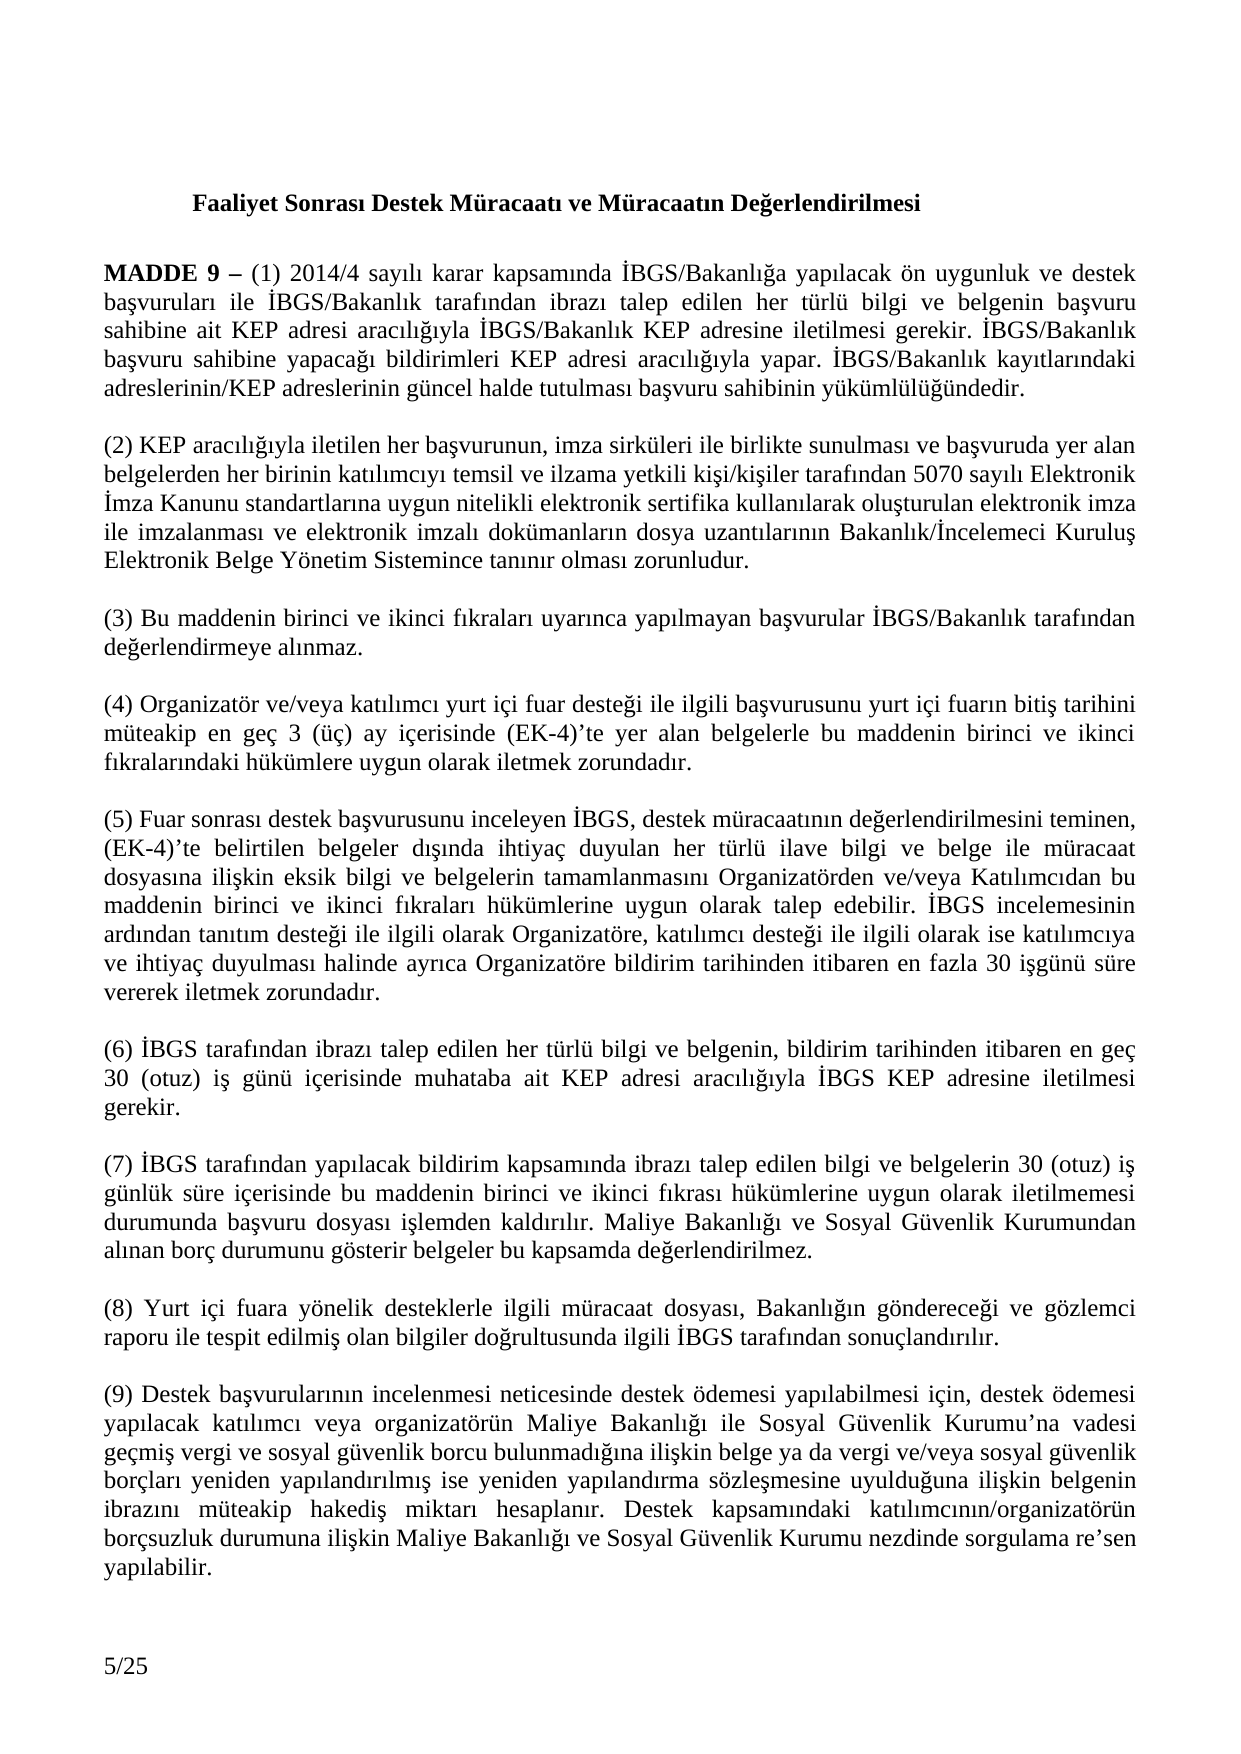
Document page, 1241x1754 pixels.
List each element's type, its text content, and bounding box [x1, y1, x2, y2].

text MADDE 9 – (1) 2014/4 sayılı karar kapsamında İBGS/Bakanlığa yapılacak ön uygunluk ve destek başvuruları ile İBGS/Bakanlık tarafından ibrazı talep edilen her türlü bilgi ve belgenin başvuru sahibine ait KEP adresi aracılığıyla İBGS/Bakanlık KEP adresine iletilmesi gerekir. İBGS/Bakanlık başvuru sahibine yapacağı bildirimleri KEP adresi aracılığıyla yapar. İBGS/Bakanlık kayıtlarındaki adreslerinin/KEP adreslerinin güncel halde tutulması başvuru sahibinin yükümlülüğündedir. [103, 258, 1137, 402]
text (3) Bu maddenin birinci ve ikinci fıkraları uyarınca yapılmayan başvurular İBGS/Bakanlık tarafından değerlendirmeye alınmaz. [103, 603, 1137, 661]
text (7) İBGS tarafından yapılacak bildirim kapsamında ibrazı talep edilen bilgi ve belgelerin 30 (otuz) iş günlük süre içerisinde bu maddenin birinci ve ikinci fıkrası hükümlerine uygun olarak iletilmemesi durumunda başvuru dosyası işlemden kaldırılır. Maliye Bakanlığı ve Sosyal Güvenlik Kurumundan alınan borç durumunu gösterir belgeler bu kapsamda değerlendirilmez. [103, 1149, 1137, 1264]
text Faaliyet Sonrası Destek Müracaatı ve Müracaatın Değerlendirilmesi [103, 188, 1137, 217]
text (4) Organizatör ve/veya katılımcı yurt içi fuar desteği ile ilgili başvurusunu yurt içi fuarın bitiş tarihini müteakip en geç 3 (üç) ay içerisinde (EK-4)’te yer alan belgelerle bu maddenin birinci ve ikinci fıkralarındaki hükümlere uygun olarak iletmek zorundadır. [103, 689, 1137, 776]
text (5) Fuar sonrası destek başvurusunu inceleyen İBGS, destek müracaatının değerlendirilmesini teminen, (EK-4)’te belirtilen belgeler dışında ihtiyaç duyulan her türlü ilave bilgi ve belge ile müracaat dosyasına ilişkin eksik bilgi ve belgelerin tamamlanmasını Organizatörden ve/veya Katılımcıdan bu maddenin birinci ve ikinci fıkraları hükümlerine uygun olarak talep edebilir. İBGS incelemesinin ardından tanıtım desteği ile ilgili olarak Organizatöre, katılımcı desteği ile ilgili olarak ise katılımcıya ve ihtiyaç duyulması halinde ayrıca Organizatöre bildirim tarihinden itibaren en fazla 30 işgünü süre vererek iletmek zorundadır. [103, 804, 1137, 1006]
text (6) İBGS tarafından ibrazı talep edilen her türlü bilgi ve belgenin, bildirim tarihinden itibaren en geç 30 (otuz) iş günü içerisinde muhataba ait KEP adresi aracılığıyla İBGS KEP adresine iletilmesi gerekir. [103, 1034, 1137, 1121]
text (8) Yurt içi fuara yönelik desteklerle ilgili müracaat dosyası, Bakanlığın göndereceği ve gözlemci raporu ile tespit edilmiş olan bilgiler doğrultusunda ilgili İBGS tarafından sonuçlandırılır. [103, 1293, 1137, 1351]
text (2) KEP aracılığıyla iletilen her başvurunun, imza sirküleri ile birlikte sunulması ve başvuruda yer alan belgelerden her birinin katılımcıyı temsil ve ilzama yetkili kişi/kişiler tarafından 5070 sayılı Elektronik İmza Kanunu standartlarına uygun nitelikli elektronik sertifika kullanılarak oluşturulan elektronik imza ile imzalanması ve elektronik imzalı dokümanların dosya uzantılarının Bakanlık/İncelemeci Kuruluş Elektronik Belge Yönetim Sistemince tanınır olması zorunludur. [103, 431, 1137, 574]
text (9) Destek başvurularının incelenmesi neticesinde destek ödemesi yapılabilmesi için, destek ödemesi yapılacak katılımcı veya organizatörün Maliye Bakanlığı ile Sosyal Güvenlik Kurumu’na vadesi geçmiş vergi ve sosyal güvenlik borcu bulunmadığına ilişkin belge ya da vergi ve/veya sosyal güvenlik borçları yeniden yapılandırılmış ise yeniden yapılandırma sözleşmesine uyulduğuna ilişkin belgenin ibrazını müteakip hakediş miktarı hesaplanır. Destek kapsamındaki katılımcının/organizatörün borçsuzluk durumuna ilişkin Maliye Bakanlığı ve Sosyal Güvenlik Kurumu nezdinde sorgulama re’sen yapılabilir. [103, 1379, 1137, 1581]
